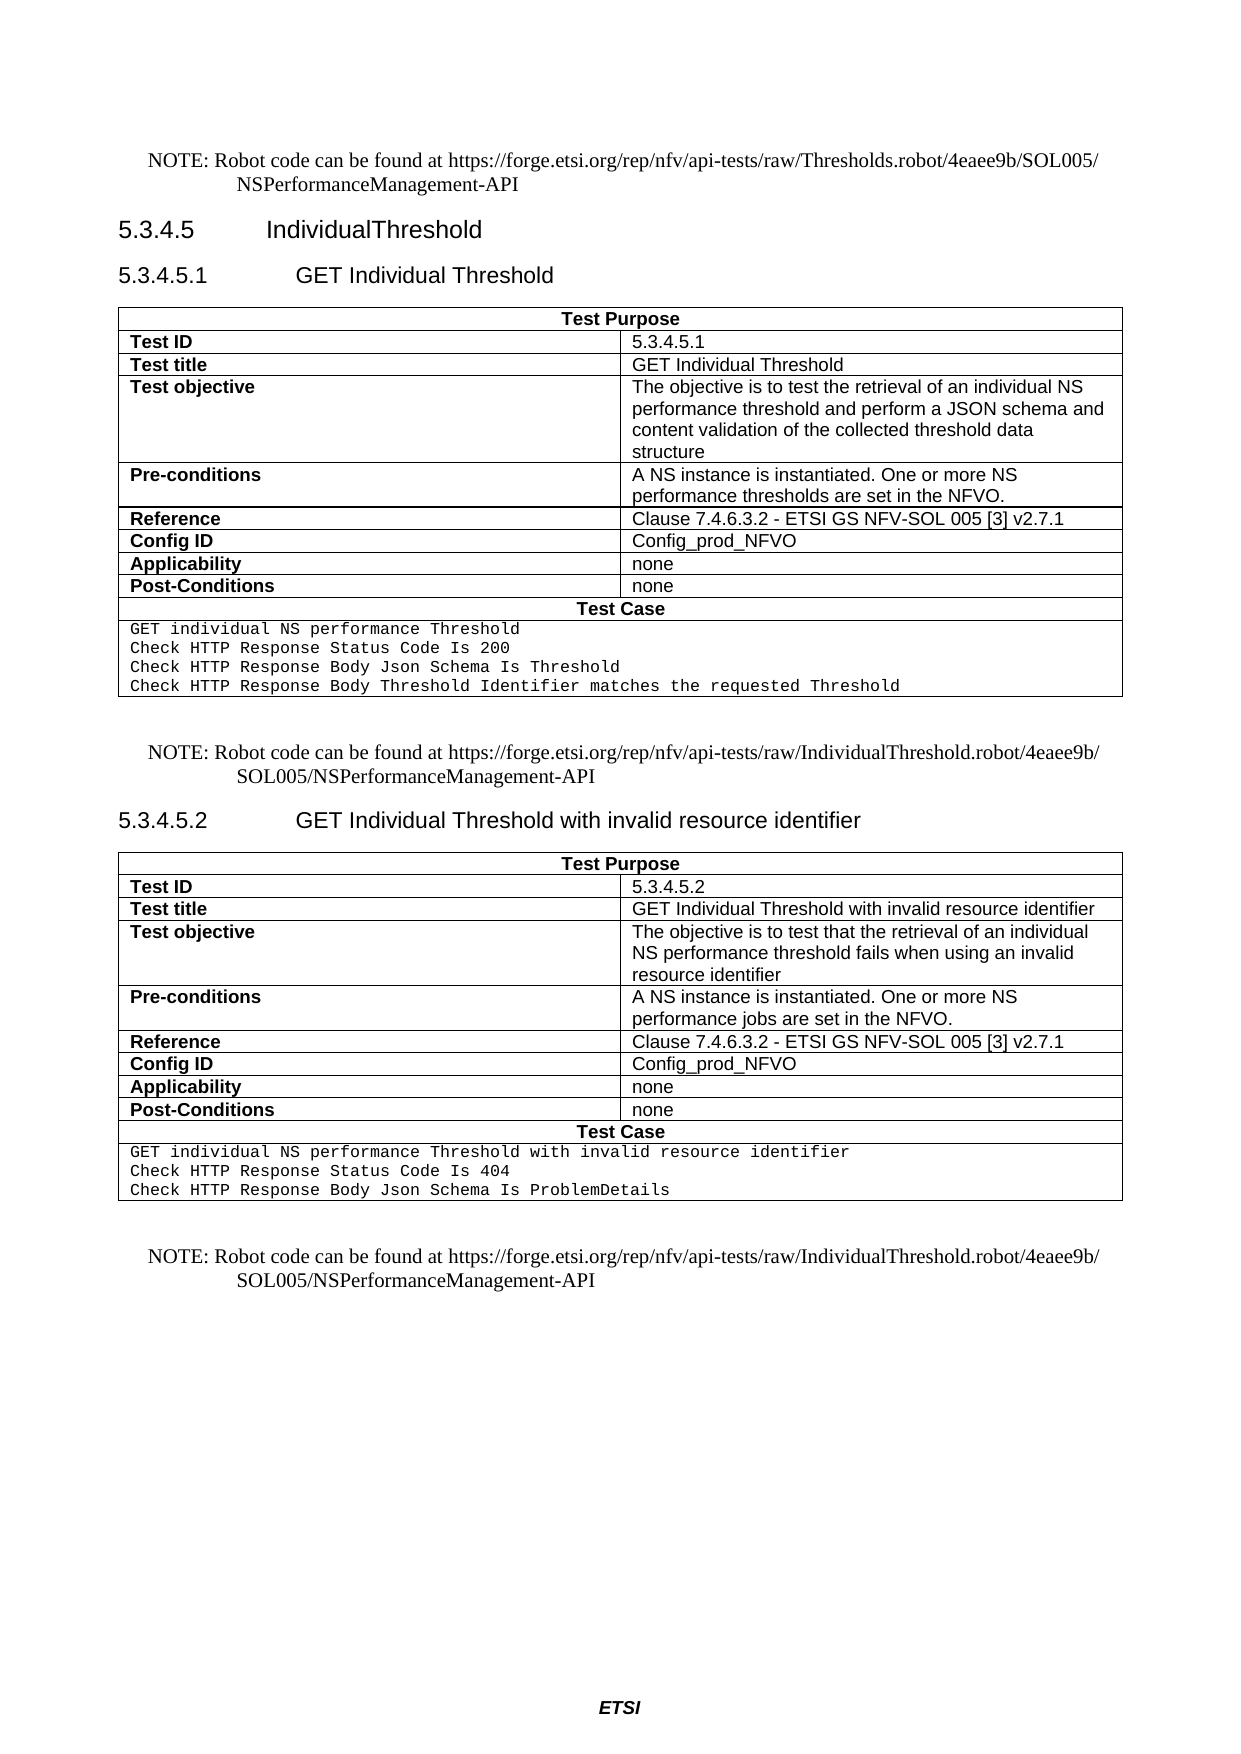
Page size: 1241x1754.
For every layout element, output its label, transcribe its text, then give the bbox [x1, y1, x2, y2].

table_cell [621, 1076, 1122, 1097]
text NOTE: Robot code can be found at https://forge.etsi.org/rep/nfv/api-tests/raw/IndividualThreshold.robot/4eaee9b/SOL005/NSPerformanceManagement-API [148, 740, 1122, 788]
subtitle 5.3.4.5.2 GET Individual Threshold with invalid resource identifier [118, 807, 1122, 833]
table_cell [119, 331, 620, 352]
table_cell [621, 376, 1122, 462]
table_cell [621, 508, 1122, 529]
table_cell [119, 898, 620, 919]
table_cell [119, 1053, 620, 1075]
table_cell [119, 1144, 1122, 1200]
subtitle 5.3.4.5 IndividualThreshold [118, 214, 1122, 243]
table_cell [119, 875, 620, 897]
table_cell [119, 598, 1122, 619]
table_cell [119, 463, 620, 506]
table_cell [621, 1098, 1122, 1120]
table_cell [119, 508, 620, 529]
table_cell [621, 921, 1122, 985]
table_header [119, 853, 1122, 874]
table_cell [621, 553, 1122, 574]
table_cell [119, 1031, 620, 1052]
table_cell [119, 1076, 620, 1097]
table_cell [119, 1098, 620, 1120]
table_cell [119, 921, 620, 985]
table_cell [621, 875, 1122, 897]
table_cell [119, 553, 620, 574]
text NOTE: Robot code can be found at https://forge.etsi.org/rep/nfv/api-tests/raw/IndividualThreshold.robot/4eaee9b/SOL005/NSPerformanceManagement-API [148, 1244, 1122, 1292]
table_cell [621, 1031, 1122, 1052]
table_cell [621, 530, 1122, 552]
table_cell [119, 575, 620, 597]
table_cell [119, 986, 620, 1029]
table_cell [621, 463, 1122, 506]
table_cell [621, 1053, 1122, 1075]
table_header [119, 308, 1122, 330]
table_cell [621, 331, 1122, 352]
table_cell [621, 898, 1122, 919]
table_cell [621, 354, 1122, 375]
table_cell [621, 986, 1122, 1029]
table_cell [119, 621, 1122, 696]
text NOTE: Robot code can be found at https://forge.etsi.org/rep/nfv/api-tests/raw/Thresholds.robot/4eaee9b/SOL005/NSPerformanceManagement-API [148, 148, 1122, 196]
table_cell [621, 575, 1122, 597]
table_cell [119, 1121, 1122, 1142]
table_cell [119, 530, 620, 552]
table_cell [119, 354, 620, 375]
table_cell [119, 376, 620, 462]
subtitle 5.3.4.5.1 GET Individual Threshold [118, 262, 1122, 288]
